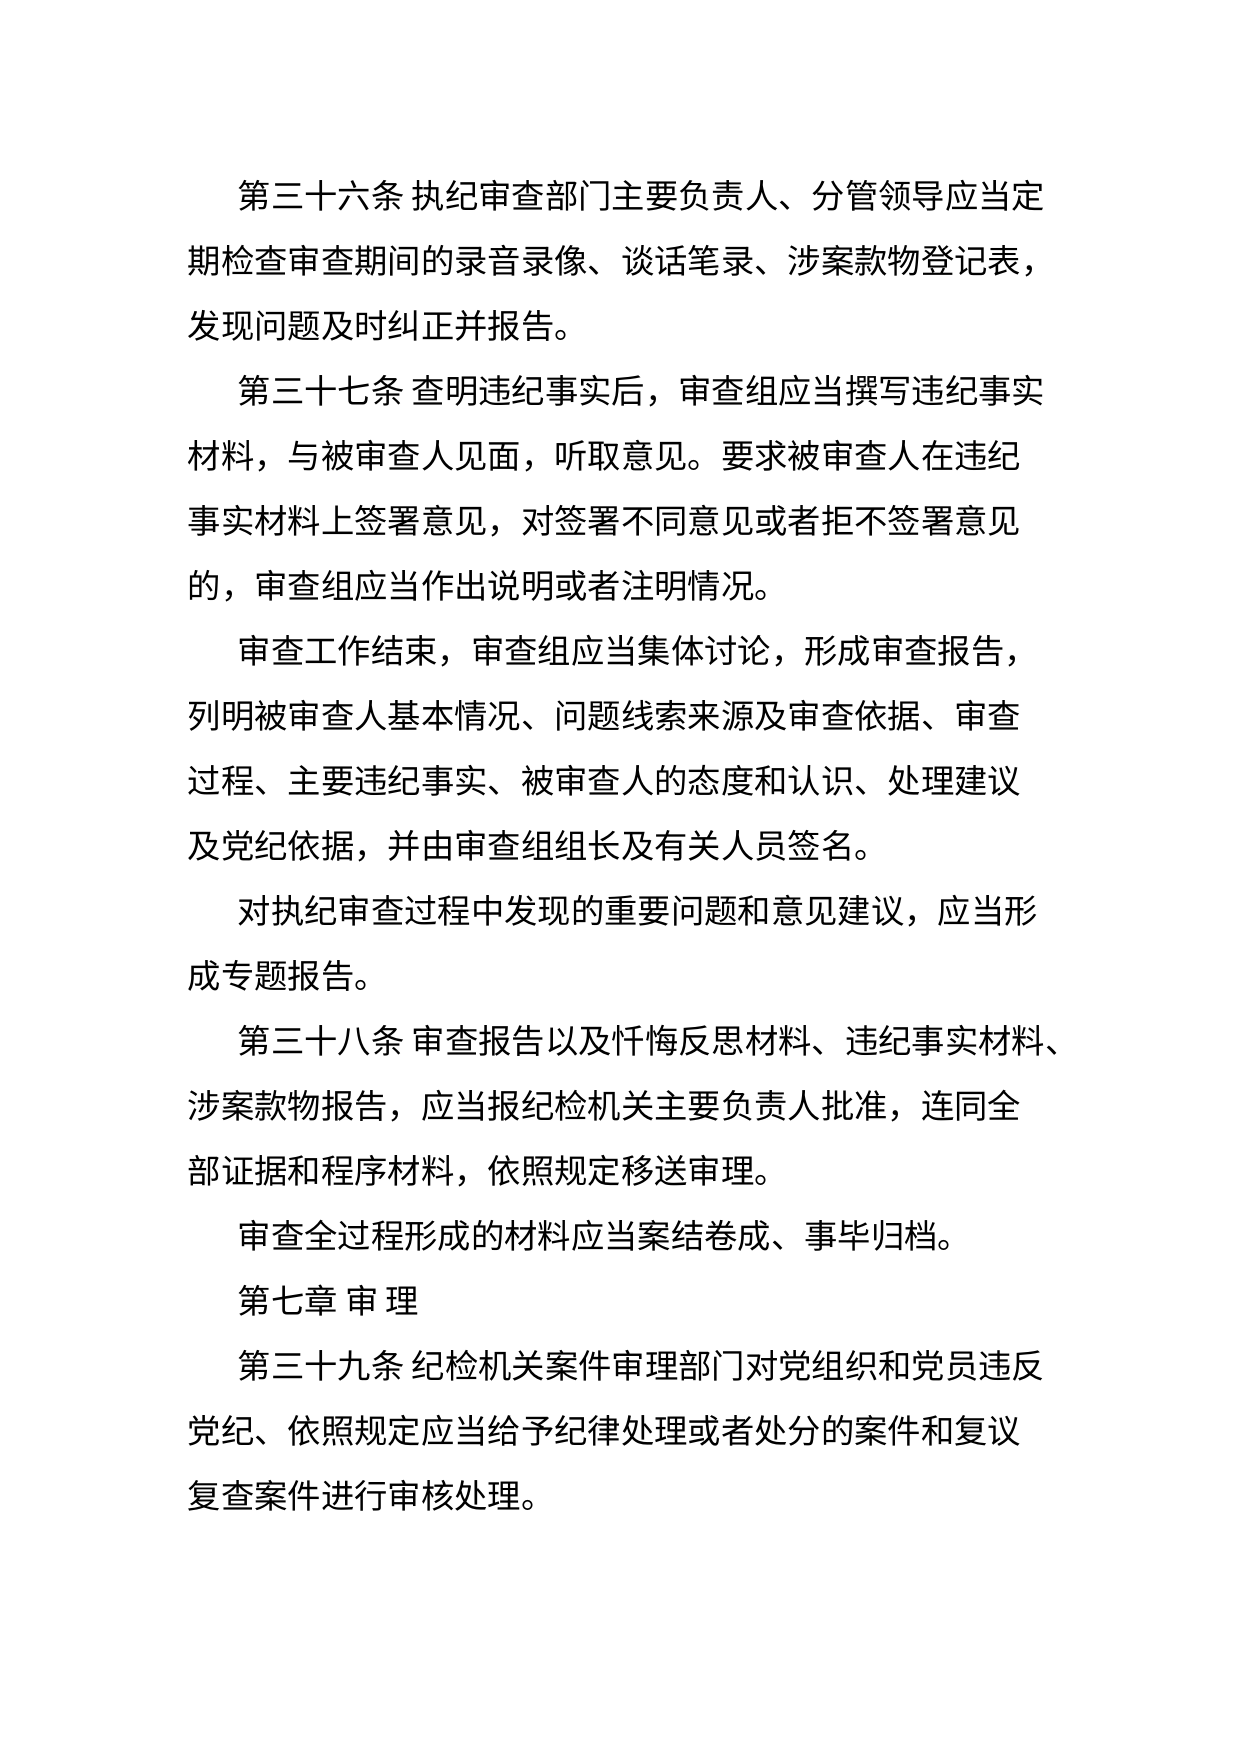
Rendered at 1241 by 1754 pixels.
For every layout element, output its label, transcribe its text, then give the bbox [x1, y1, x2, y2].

text 审查全过程形成的材料应当案结卷成、事毕归档。 [187, 1202, 1053, 1267]
text 第三十八条 审查报告以及忏悔反思材料、违纪事实材料、涉案款物报告，应当报纪检机关主要负责人批准，连同全部证据和程序材料，依照规定移送审理。 [187, 1007, 1053, 1202]
text 审查工作结束，审查组应当集体讨论，形成审查报告，列明被审查人基本情况、问题线索来源及审查依据、审查过程、主要违纪事实、被审查人的态度和认识、处理建议及党纪依据，并由审查组组长及有关人员签名。 [187, 617, 1053, 877]
text 第三十九条 纪检机关案件审理部门对党组织和党员违反党纪、依照规定应当给予纪律处理或者处分的案件和复议复查案件进行审核处理。 [187, 1332, 1053, 1527]
text 第七章 审 理 [187, 1267, 1053, 1332]
text 第三十七条 查明违纪事实后，审查组应当撰写违纪事实材料，与被审查人见面，听取意见。要求被审查人在违纪事实材料上签署意见，对签署不同意见或者拒不签署意见的，审查组应当作出说明或者注明情况。 [187, 357, 1053, 617]
text 对执纪审查过程中发现的重要问题和意见建议，应当形成专题报告。 [187, 877, 1053, 1007]
text 第三十六条 执纪审查部门主要负责人、分管领导应当定期检查审查期间的录音录像、谈话笔录、涉案款物登记表，发现问题及时纠正并报告。 [187, 162, 1053, 357]
